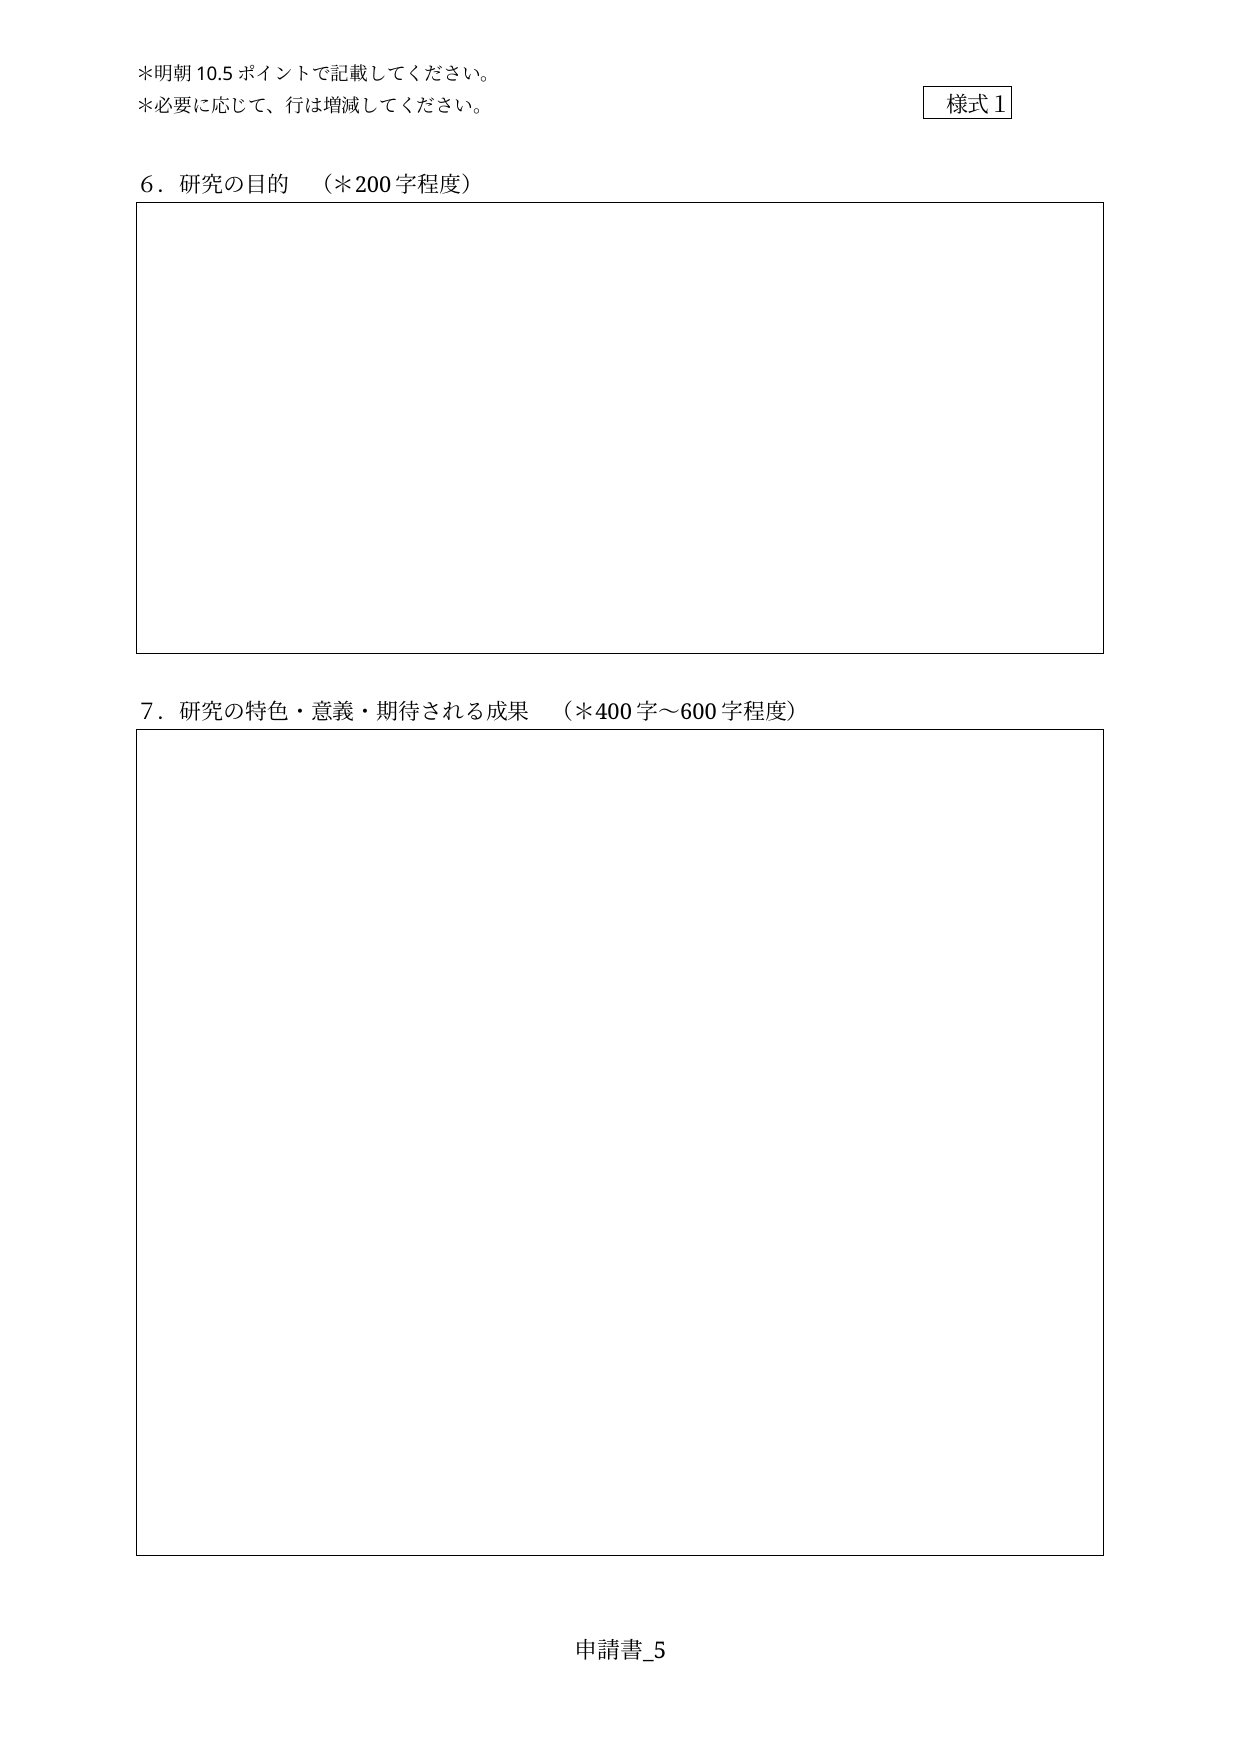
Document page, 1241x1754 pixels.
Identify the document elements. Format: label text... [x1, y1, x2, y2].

text ７．研究の特色・意義・期待される成果 （＊400字～600字程度） [136, 692, 1104, 729]
table_header [137, 730, 1103, 1555]
text ６．研究の目的 （＊200字程度） [136, 164, 1104, 202]
table_header [137, 203, 1103, 653]
